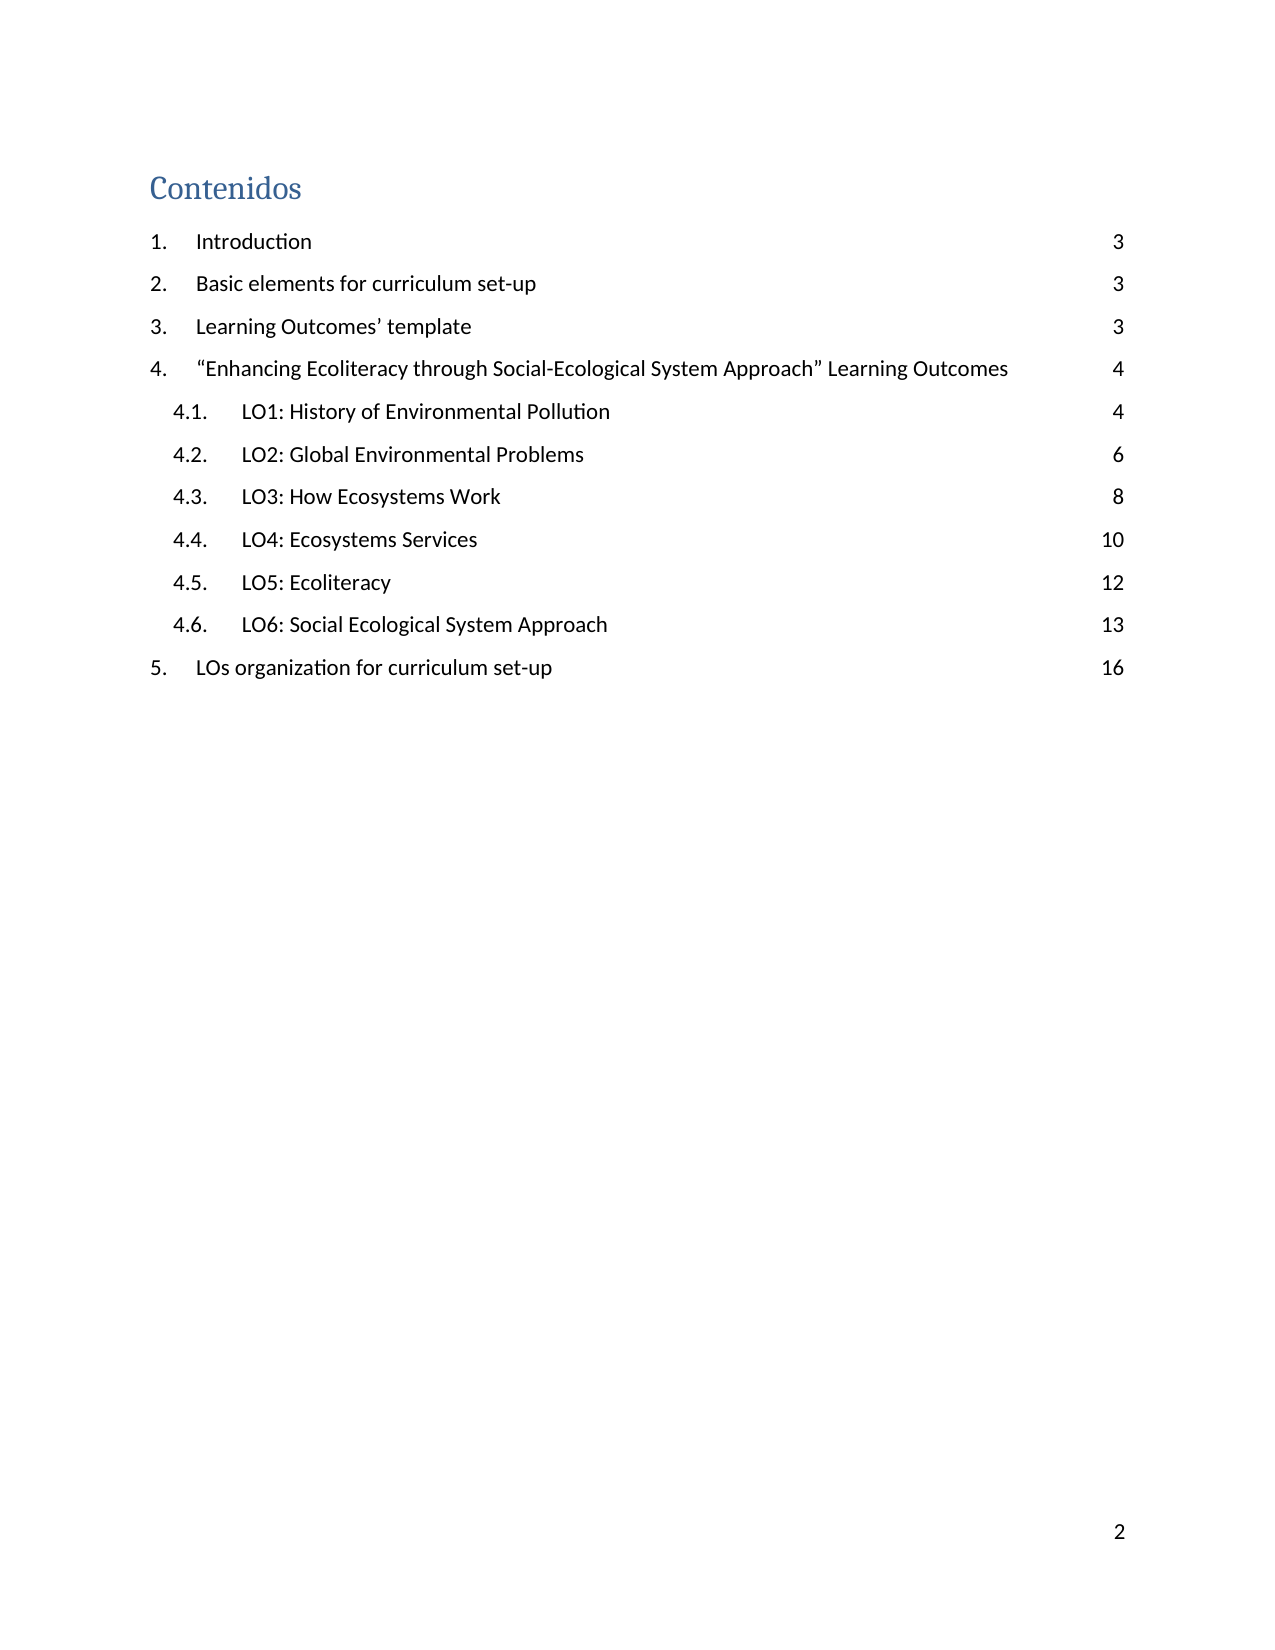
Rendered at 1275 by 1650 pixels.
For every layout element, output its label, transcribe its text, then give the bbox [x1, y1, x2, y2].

text Contenidos [150, 169, 1125, 208]
